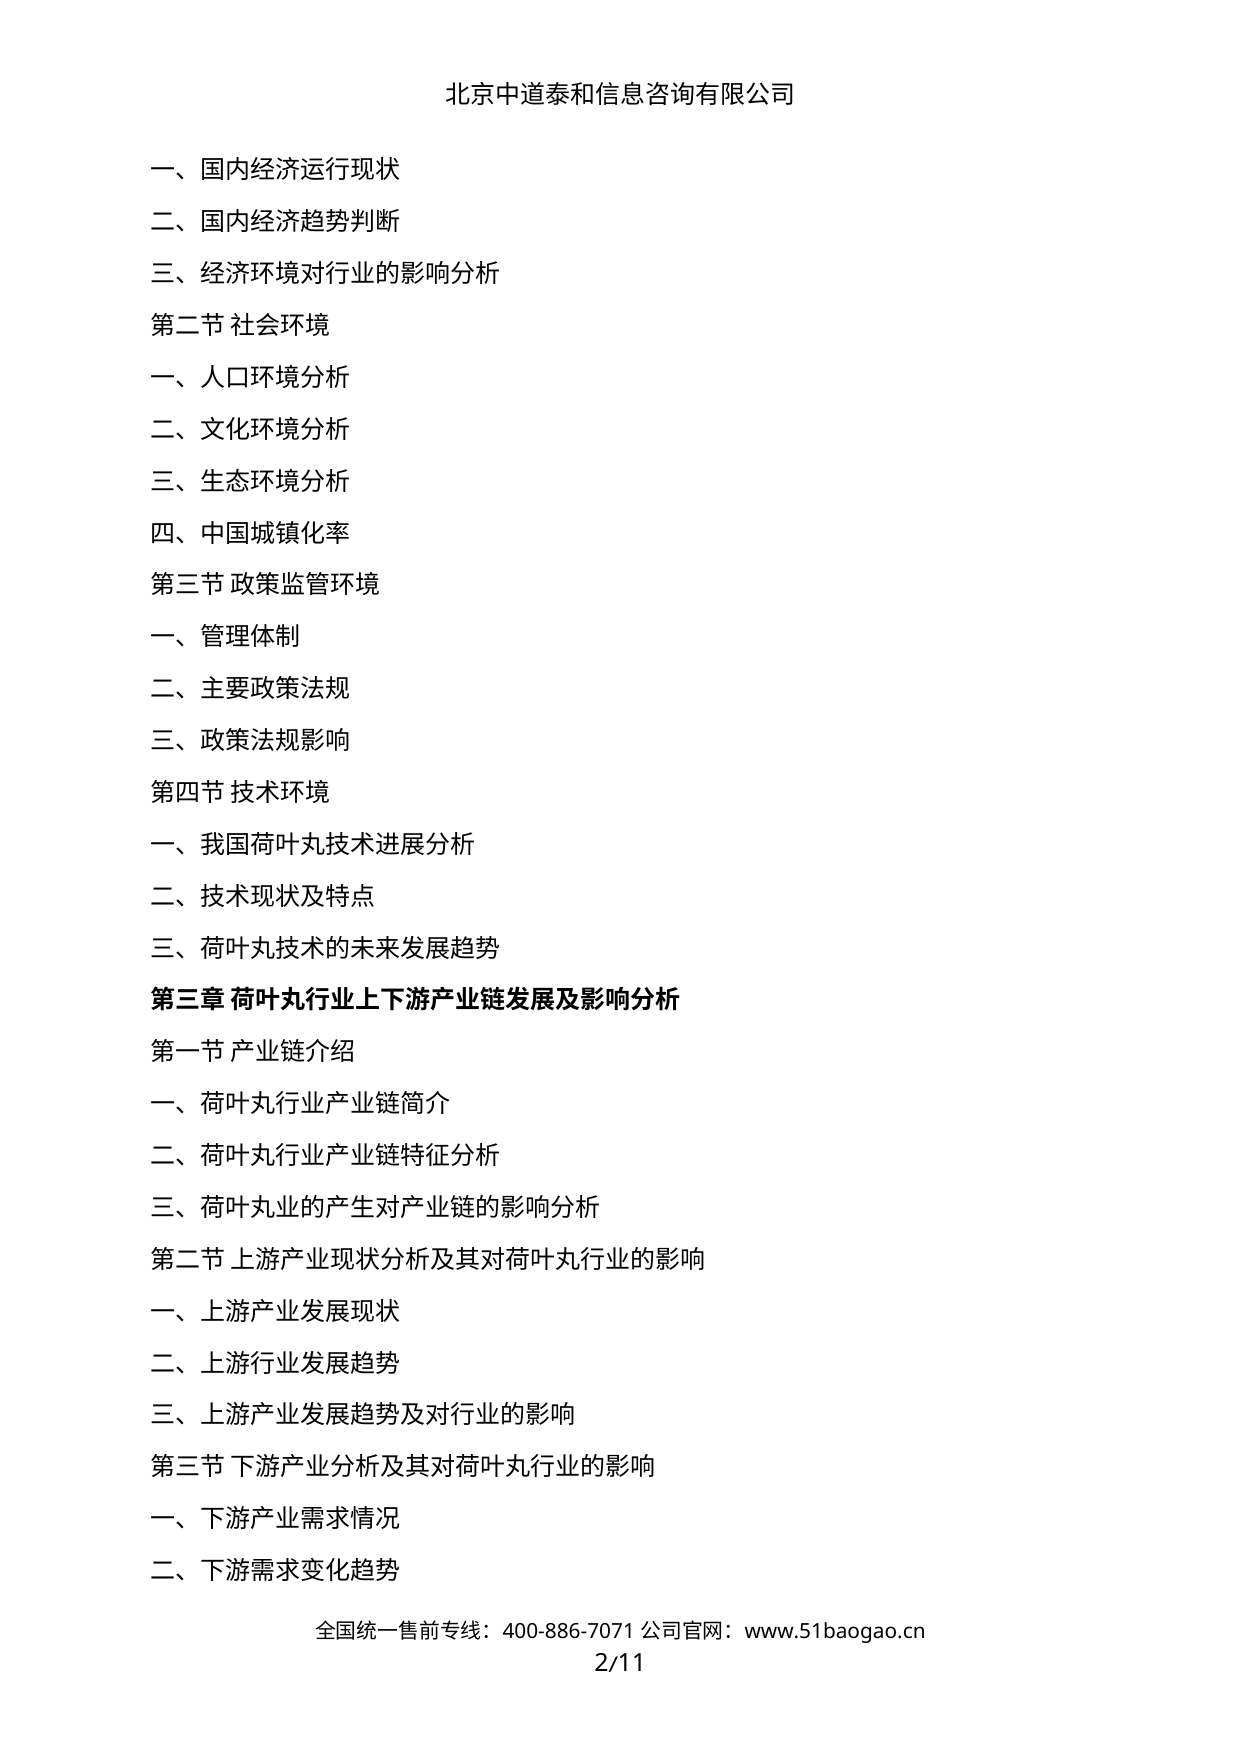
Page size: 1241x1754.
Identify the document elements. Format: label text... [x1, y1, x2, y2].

text 三、生态环境分析 [150, 461, 1090, 497]
text 第二节 社会环境 [150, 306, 1090, 342]
text 一、我国荷叶丸技术进展分析 [150, 824, 1090, 861]
text 第一节 产业链介绍 [150, 1032, 1090, 1068]
text 二、国内经济趋势判断 [150, 202, 1090, 238]
text 一、下游产业需求情况 [150, 1499, 1090, 1535]
text 三、政策法规影响 [150, 721, 1090, 757]
text 二、荷叶丸行业产业链特征分析 [150, 1136, 1090, 1172]
text 二、下游需求变化趋势 [150, 1551, 1090, 1587]
text 第四节 技术环境 [150, 772, 1090, 809]
text 一、上游产业发展现状 [150, 1291, 1090, 1327]
text 一、国内经济运行现状 [150, 150, 1090, 186]
text 第三节 下游产业分析及其对荷叶丸行业的影响 [150, 1447, 1090, 1483]
text 一、人口环境分析 [150, 357, 1090, 394]
text 一、荷叶丸行业产业链简介 [150, 1084, 1090, 1120]
text 三、荷叶丸业的产生对产业链的影响分析 [150, 1187, 1090, 1224]
text 第三节 政策监管环境 [150, 565, 1090, 601]
text 四、中国城镇化率 [150, 513, 1090, 549]
text 一、管理体制 [150, 617, 1090, 653]
text 二、主要政策法规 [150, 669, 1090, 705]
text 第三章 荷叶丸行业上下游产业链发展及影响分析 [150, 980, 1090, 1016]
text 第二节 上游产业现状分析及其对荷叶丸行业的影响 [150, 1239, 1090, 1276]
text 三、上游产业发展趋势及对行业的影响 [150, 1395, 1090, 1431]
text 二、文化环境分析 [150, 409, 1090, 446]
text 二、上游行业发展趋势 [150, 1343, 1090, 1379]
text 三、经济环境对行业的影响分析 [150, 254, 1090, 290]
text 二、技术现状及特点 [150, 876, 1090, 912]
text 三、荷叶丸技术的未来发展趋势 [150, 928, 1090, 964]
